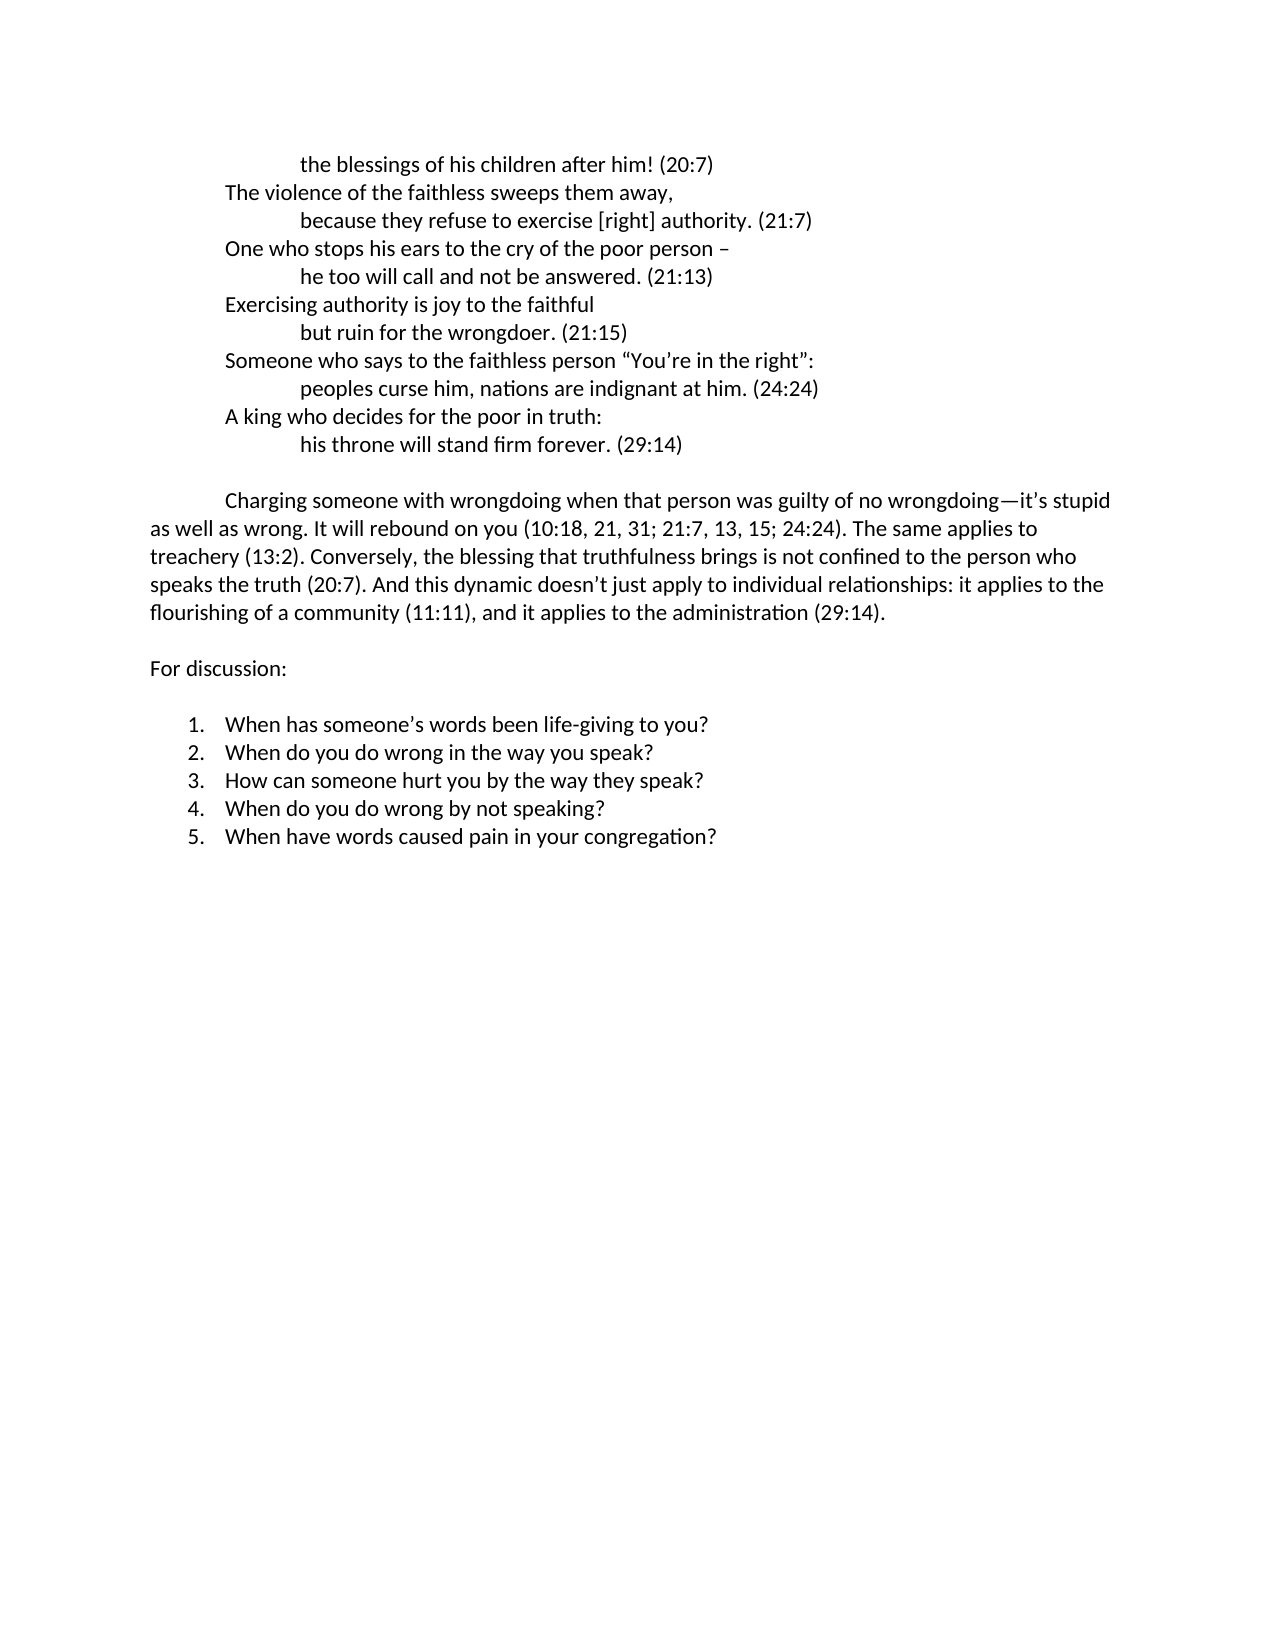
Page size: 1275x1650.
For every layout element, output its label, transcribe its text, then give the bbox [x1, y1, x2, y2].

text The violence of the faithless sweeps them away, [225, 178, 1125, 206]
text because they refuse to exercise [right] authority. (21:7) [225, 206, 1125, 234]
list When has someone’s words been life-giving to you? [187, 710, 1125, 738]
text One who stops his ears to the cry of the poor person – [225, 234, 1125, 262]
list When have words caused pain in your congregation? [187, 822, 1125, 851]
text the blessings of his children after him! (20:7) [225, 150, 1125, 178]
text Charging someone with wrongdoing when that person was guilty of no wrongdoing—it’s stupid as well as wrong. It will rebound on you (10:18, 21, 31; 21:7, 13, 15; 24:24). The same applies to treachery (13:2). Conversely, the blessing that truthfulness brings is not confined to the person who speaks the truth (20:7). And this dynamic doesn’t just apply to individual relationships: it applies to the flourishing of a community (11:11), and it applies to the administration (29:14). [150, 486, 1125, 626]
list How can someone hurt you by the way they speak? [187, 766, 1125, 794]
text he too will call and not be answered. (21:13) [225, 262, 1125, 290]
text but ruin for the wrongdoer. (21:15) [225, 318, 1125, 346]
text A king who decides for the poor in truth: [225, 402, 1125, 430]
text For discussion: [150, 654, 1125, 682]
text Exercising authority is joy to the faithful [225, 290, 1125, 318]
text Someone who says to the faithless person “You’re in the right”: [225, 346, 1125, 374]
text his throne will stand firm forever. (29:14) [225, 430, 1125, 458]
text peoples curse him, nations are indignant at him. (24:24) [225, 374, 1125, 402]
list When do you do wrong in the way you speak? [187, 738, 1125, 766]
list When do you do wrong by not speaking? [187, 794, 1125, 822]
